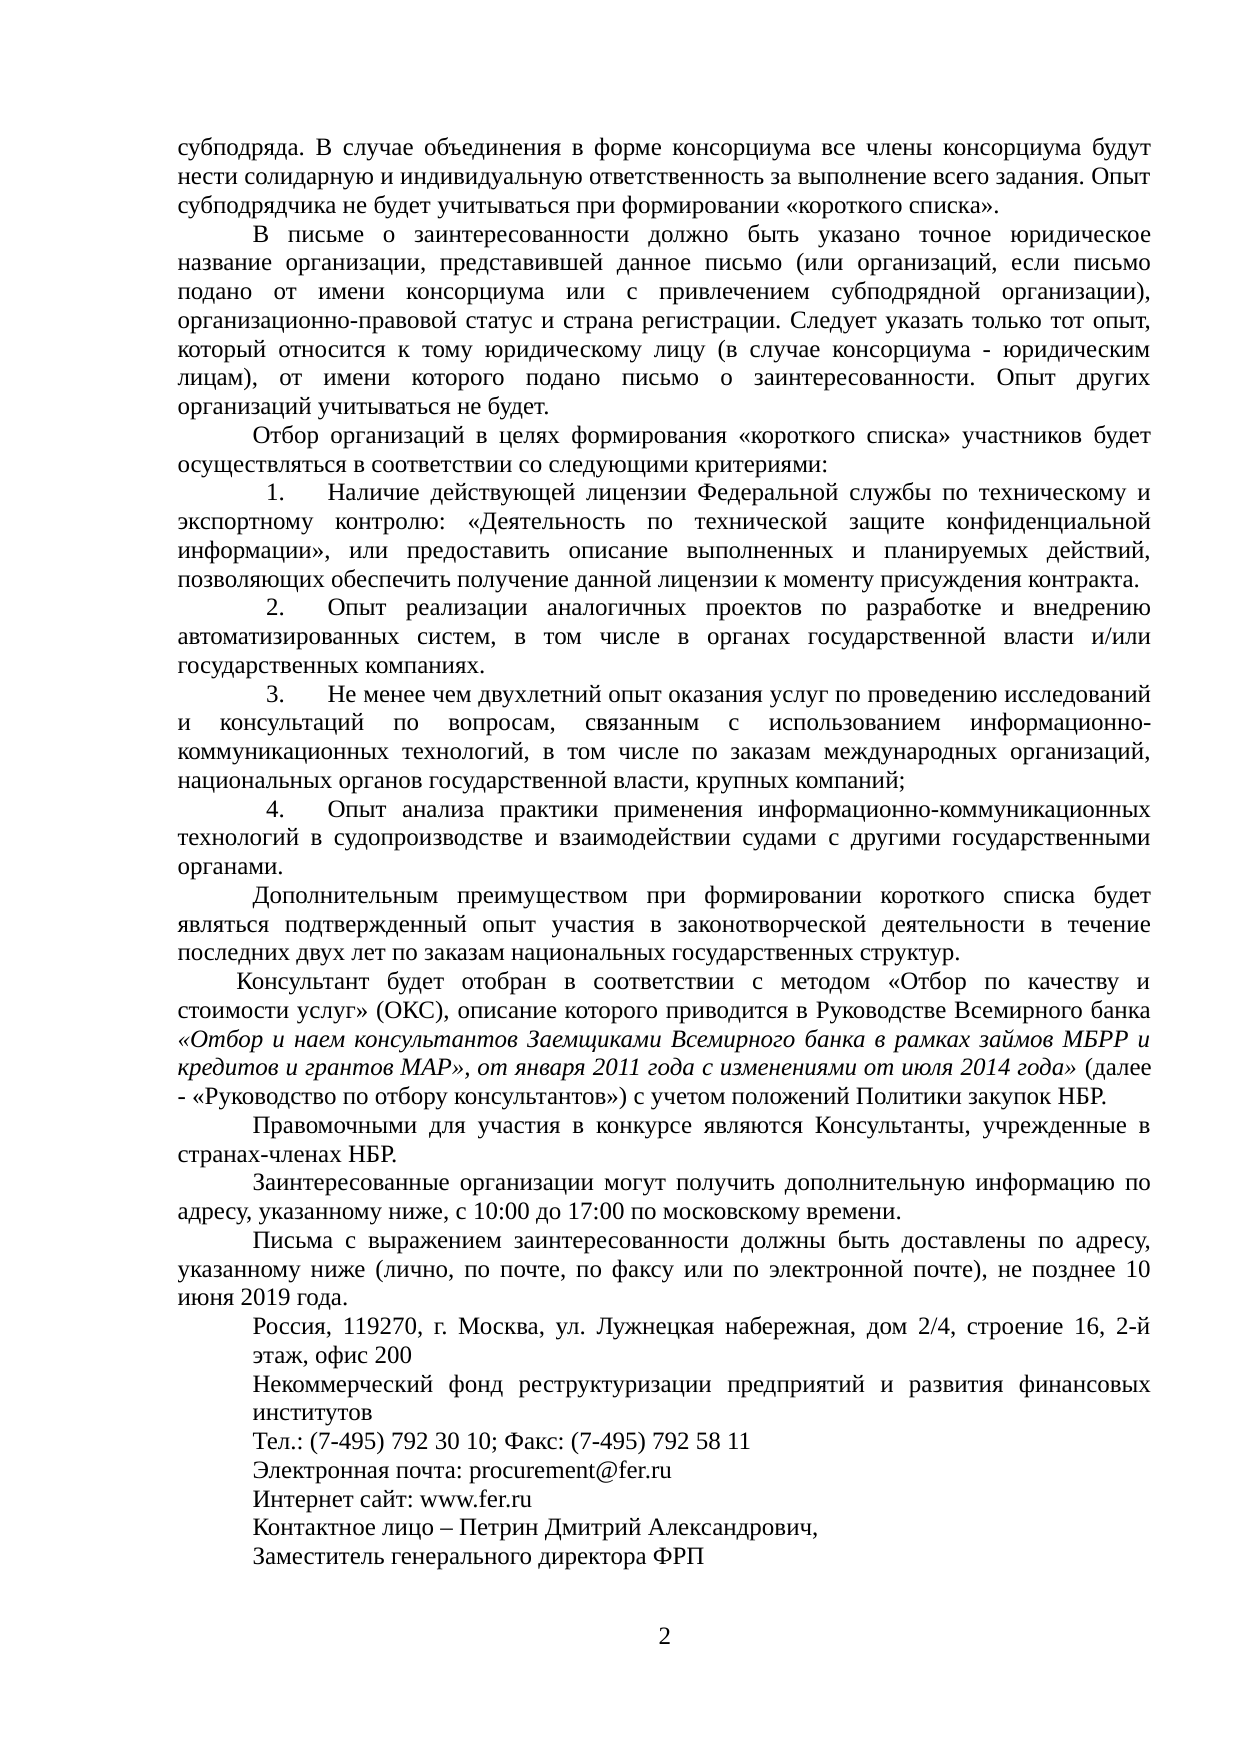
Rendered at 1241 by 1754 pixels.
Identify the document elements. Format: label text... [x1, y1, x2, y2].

text Отбор организаций в целях формирования «короткого списка» участников будет осуществляться в соответствии со следующими критериями: [177, 420, 1152, 477]
text Правомочными для участия в конкурсе являются Консультанты, учрежденные в странах-членах НБР. [177, 1110, 1152, 1167]
text Россия, 119270, г. Москва, ул. Лужнецкая набережная, дом 2/4, строение 16, 2-й этаж, офис 200 [252, 1311, 1152, 1369]
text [177, 132, 1152, 219]
text Некоммерческий фонд реструктуризации предприятий и развития финансовых институтов [252, 1369, 1152, 1426]
text Консультант будет отобран в соответствии с методом «Отбор по качеству и стоимости услуг» (ОКС), описание которого приводится в Руководстве Всемирного банка «Отбор и наем консультантов Заемщиками Всемирного банка в рамках займов МБРР и кредитов и грантов МАР», от января 2011 года с изменениями от июля 2014 года» (далее - «Руководство по отбору консультантов») с учетом положений Политики закупок НБР. [177, 966, 1152, 1110]
list Не менее чем двухлетний опыт оказания услуг по проведению исследований и консультаций по вопросам, связанным с использованием информационно-коммуникационных технологий, в том числе по заказам международных организаций, национальных органов государственной власти, крупных компаний; [177, 679, 1152, 794]
text В письме о заинтересованности должно быть указано точное юридическое название организации, представившей данное письмо (или организаций, если письмо подано от имени консорциума или с привлечением субподрядной организации), организационно-правовой статус и страна регистрации. Следует указать только тот опыт, который относится к тому юридическому лицу (в случае консорциума - юридическим лицам), от имени которого подано письмо о заинтересованности. Опыт других организаций учитываться не будет. [177, 219, 1152, 420]
list Наличие действующей лицензии Федеральной службы по техническому и экспортному контролю: «Деятельность по технической защите конфиденциальной информации», или предоставить описание выполненных и планируемых действий, позволяющих обеспечить получение данной лицензии к моменту присуждения контракта. [177, 477, 1152, 592]
text Тел.: (7-495) 792 30 10; Факс: (7-495) 792 58 11 [252, 1426, 1152, 1455]
list Опыт анализа практики применения информационно-коммуникационных технологий в судопроизводстве и взаимодействии судами с другими государственными органами. [177, 794, 1152, 880]
text Заинтересованные организации могут получить дополнительную информацию по адресу, указанному ниже, с 10:00 до 17:00 по московскому времени. [177, 1167, 1152, 1225]
text Интернет сайт: www.fer.ru [252, 1484, 1152, 1512]
text Дополнительным преимуществом при формировании короткого списка будет являться подтвержденный опыт участия в законотворческой деятельности в течение последних двух лет по заказам национальных государственных структур. [177, 880, 1152, 966]
text Заместитель генерального директора ФРП [252, 1541, 1152, 1570]
text Контактное лицо – Петрин Дмитрий Александрович, [252, 1512, 1152, 1541]
list Опыт реализации аналогичных проектов по разработке и внедрению автоматизированных систем, в том числе в органах государственной власти и/или государственных компаниях. [177, 592, 1152, 679]
text Электронная почта: procurement@fer.ru [252, 1455, 1152, 1484]
text Письма с выражением заинтересованности должны быть доставлены по адресу, указанному ниже (лично, по почте, по факсу или по электронной почте), не позднее 10 июня 2019 года. [177, 1225, 1152, 1311]
